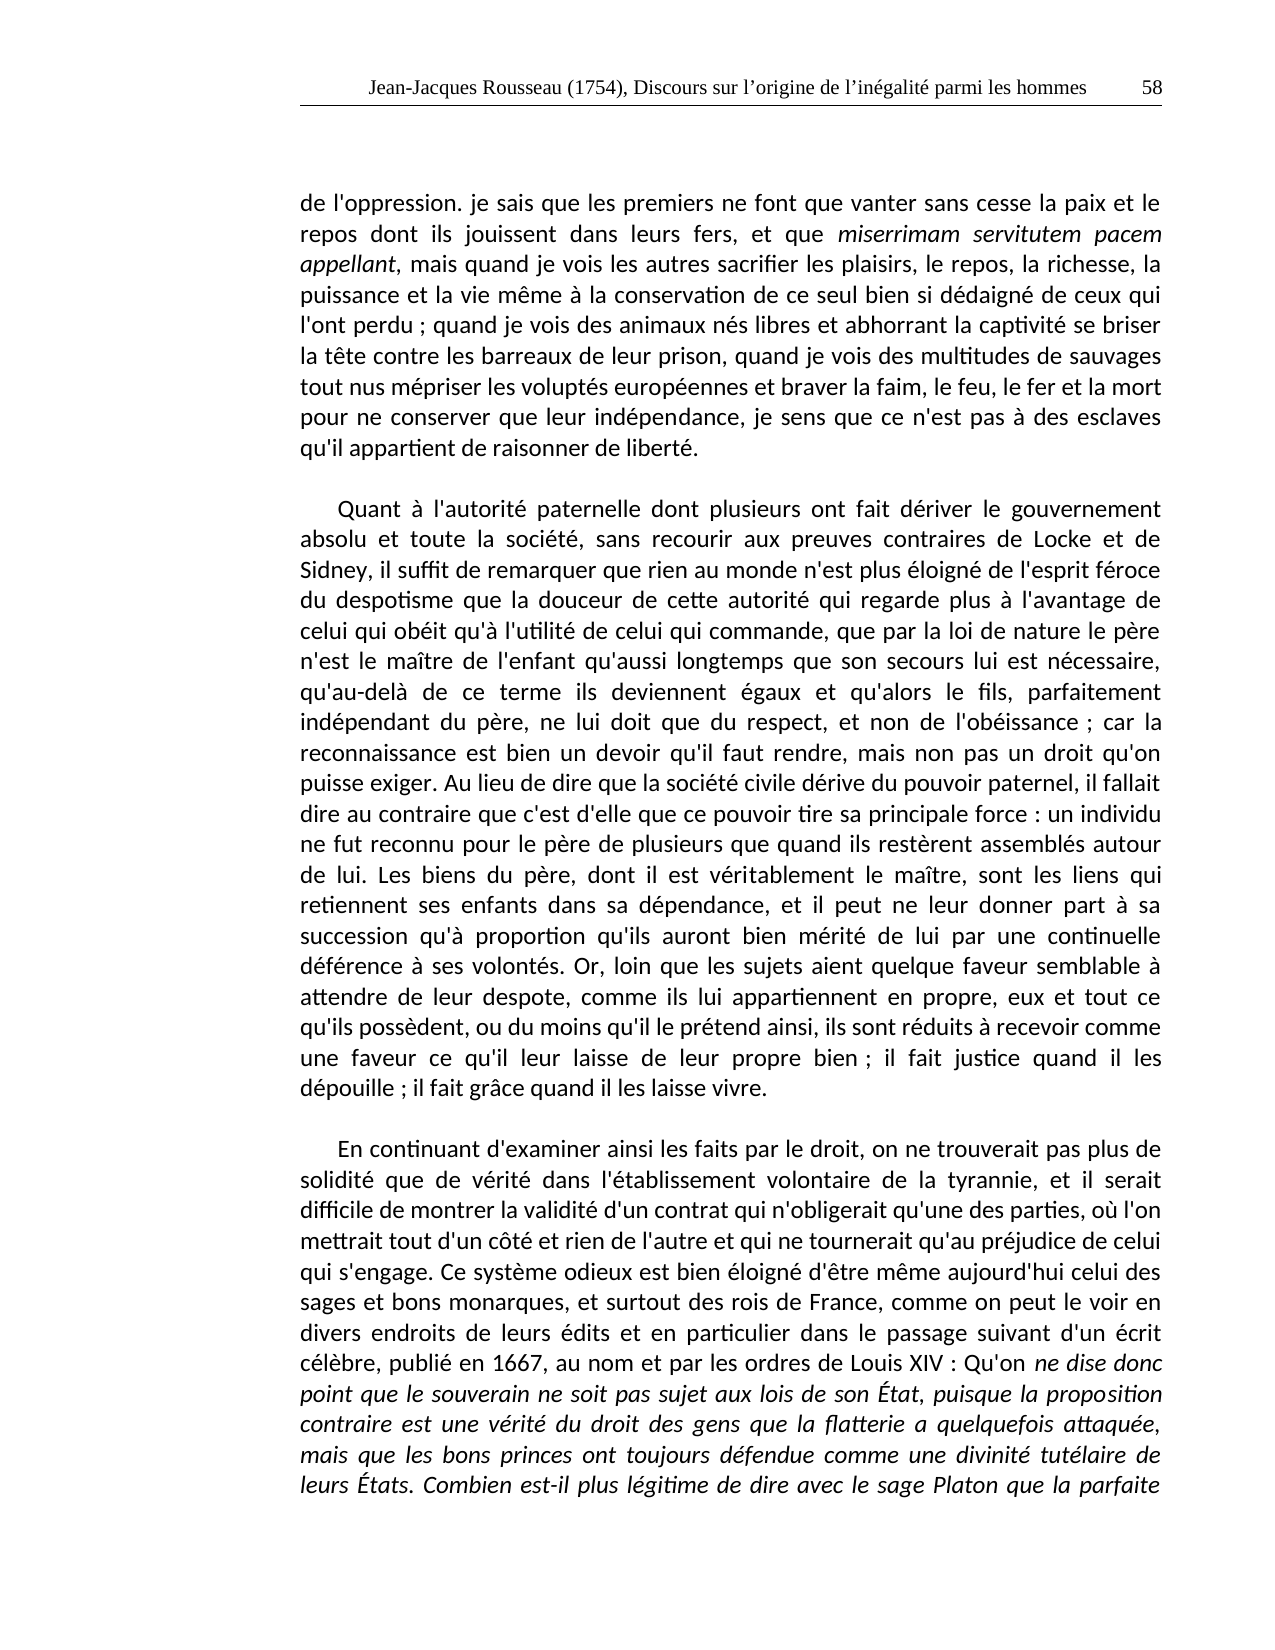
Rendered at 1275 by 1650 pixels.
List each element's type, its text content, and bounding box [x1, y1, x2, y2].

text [300, 1134, 1162, 1500]
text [300, 187, 1162, 462]
text Quant à l'autorité paternelle dont plusieurs ont fait dériver le gouvernement absolu et toute la société, sans recourir aux preuves contraires de Locke et de Sidney, il suffit de remarquer que rien au monde n'est plus éloigné de l'esprit féroce du despotisme que la douceur de cette autorité qui regarde plus à l'avantage de celui qui obéit qu'à l'utilité de celui qui commande, que par la loi de nature le père n'est le maître de l'enfant qu'aussi longtemps que son secours lui est nécessaire, qu'au-delà de ce terme ils deviennent égaux et qu'alors le fils, parfaitement indépendant du père, ne lui doit que du respect, et non de l'obéissance ; car la reconnaissance est bien un devoir qu'il faut rendre, mais non pas un droit qu'on puisse exiger. Au lieu de dire que la société civile dérive du pouvoir paternel, il fallait dire au contraire que c'est d'elle que ce pouvoir tire sa principale force : un individu ne fut reconnu pour le père de plusieurs que quand ils restèrent assemblés autour de lui. Les biens du père, dont il est véritablement le maître, sont les liens qui retiennent ses enfants dans sa dépendance, et il peut ne leur donner part à sa succession qu'à proportion qu'ils auront bien mérité de lui par une continuelle déférence à ses volontés. Or, loin que les sujets aient quelque faveur semblable à attendre de leur despote, comme ils lui appartiennent en propre, eux et tout ce qu'ils possèdent, ou du moins qu'il le prétend ainsi, ils sont réduits à recevoir comme une faveur ce qu'il leur laisse de leur propre bien ; il fait justice quand il les dépouille ; il fait grâce quand il les laisse vivre. [300, 493, 1162, 1103]
